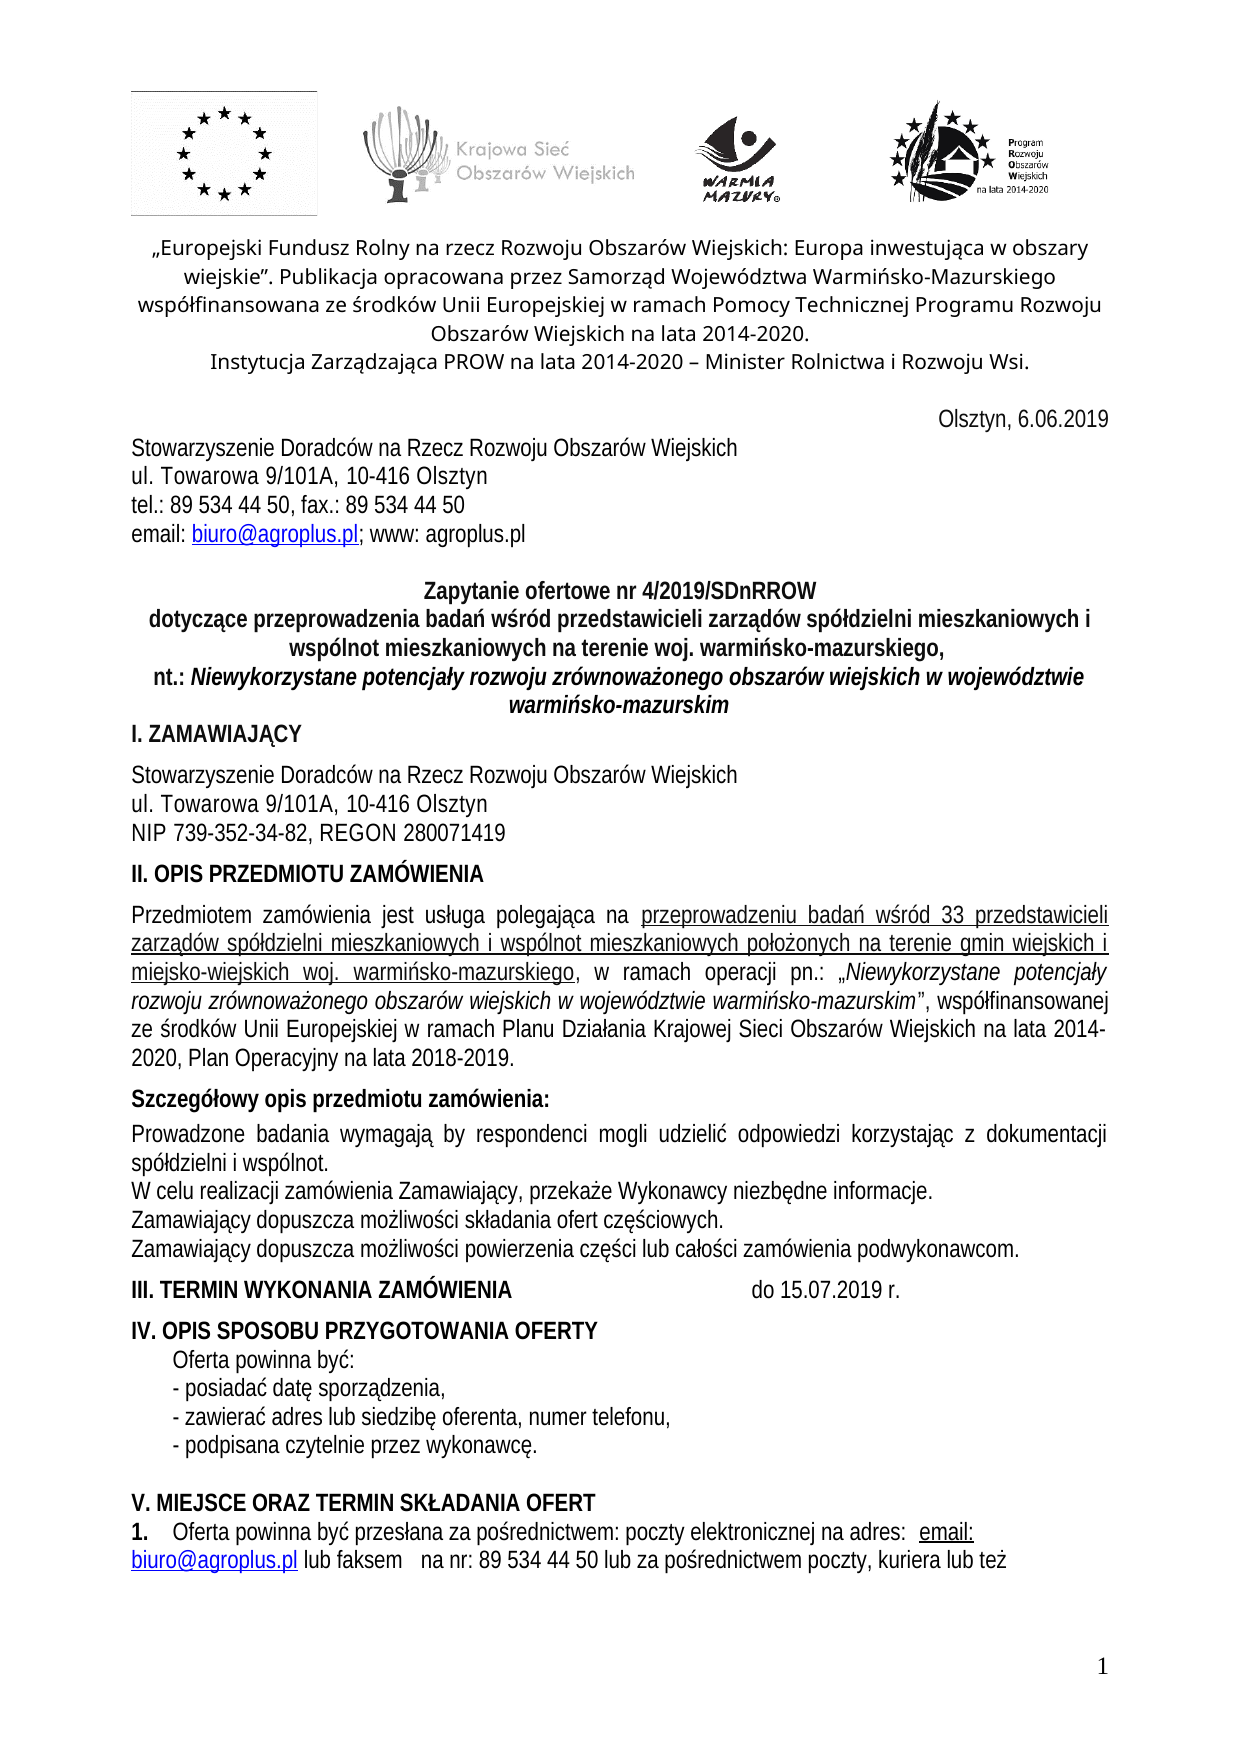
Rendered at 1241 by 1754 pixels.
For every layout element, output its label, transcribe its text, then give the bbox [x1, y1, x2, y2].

text Przedmiotem zamówienia jest usługa polegająca na przeprowadzeniu badań wśród 33 przedstawicieli zarządów spółdzielni mieszkaniowych i wspólnot mieszkaniowych położonych na terenie gmin wiejskich i miejsko-wiejskich woj. warmińsko-mazurskiego, w ramach operacji pn.: „Niewykorzystane potencjały rozwoju zrównoważonego obszarów wiejskich w województwie warmińsko-mazurskim”, współfinansowanej ze środków Unii Europejskiej w ramach Planu Działania Krajowej Sieci Obszarów Wiejskich na lata 2014-2020, Plan Operacyjny na lata 2018-2019. [131, 900, 1109, 953]
text V. MIEJSCE ORAZ TERMIN SKŁADANIA OFERT [131, 1488, 1109, 1516]
text email: biuro@agroplus.pl; www: agroplus.pl [131, 518, 1109, 547]
text ul. Towarowa 9/101A, 10-416 Olsztyn [131, 789, 1109, 817]
picture [131, 91, 318, 216]
text Stowarzyszenie Doradców na Rzecz Rozwoju Obszarów Wiejskich [131, 433, 1109, 461]
picture [352, 95, 642, 214]
text wiejskie”. Publikacja opracowana przez Samorząd Województwa Warmińsko-Mazurskiego współfinansowana ze środków Unii Europejskiej w ramach Pomocy Technicznej Programu Rozwoju Obszarów Wiejskich na lata 2014-2020. [131, 262, 1109, 347]
text - podpisana czytelnie przez wykonawcę. [131, 1431, 1109, 1459]
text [131, 1516, 1109, 1574]
picture [881, 91, 1058, 210]
text - posiadać datę sporządzenia, [131, 1373, 1109, 1402]
text Instytucja Zarządzająca PROW na lata 2014-2020 – Minister Rolnictwa i Rozwoju Wsi. [131, 347, 1109, 376]
text tel.: 89 534 44 50, fax.: 89 534 44 50 [131, 490, 1109, 518]
text W celu realizacji zamówienia Zamawiający, przekaże Wykonawcy niezbędne informacje. [131, 1176, 1109, 1205]
picture [679, 101, 798, 220]
text Szczegółowy opis przedmiotu zamówienia: [131, 1084, 1109, 1113]
text Prowadzone badania wymagają by respondenci mogli udzielić odpowiedzi korzystając z dokumentacji spółdzielni i wspólnot. [131, 1119, 1109, 1176]
text Zapytanie ofertowe nr 4/2019/SDnRROW [131, 576, 1109, 604]
text III. TERMIN WYKONANIA ZAMÓWIENIA do 15.07.2019 r. [131, 1275, 1109, 1303]
text ul. Towarowa 9/101A, 10-416 Olsztyn [131, 461, 1109, 490]
text II. OPIS PRZEDMIOTU ZAMÓWIENIA [131, 859, 1109, 887]
text Oferta powinna być: [131, 1344, 1109, 1373]
text - zawierać adres lub siedzibę oferenta, numer telefonu, [131, 1402, 1109, 1431]
text I. ZAMAWIAJĄCY [131, 719, 1109, 748]
text Stowarzyszenie Doradców na Rzecz Rozwoju Obszarów Wiejskich [131, 760, 1109, 789]
text NIP 739-352-34-82, REGON 280071419 [131, 817, 1109, 846]
text dotyczące przeprowadzenia badań wśród przedstawicieli zarządów spółdzielni mieszkaniowych i wspólnot mieszkaniowych na terenie woj. warmińsko-mazurskiego, nt.: Niewykorzystane potencjały rozwoju zrównoważonego obszarów wiejskich w województwie warmińsko-mazurskim [131, 604, 1109, 719]
text Zamawiający dopuszcza możliwości powierzenia części lub całości zamówienia podwykonawcom. [131, 1234, 1109, 1262]
text Olsztyn, 6.06.2019 [131, 404, 1109, 433]
text IV. OPIS SPOSOBU PRZYGOTOWANIA OFERTY [131, 1316, 1109, 1344]
text Przedmiotem zamówienia jest usługa polegająca na przeprowadzeniu badań wśród 33 przedstawicieli zarządów spółdzielni mieszkaniowych i wspólnot mieszkaniowych położonych na terenie gmin wiejskich i miejsko-wiejskich woj. warmińsko-mazurskiego, w ramach operacji pn.: „Niewykorzystane potencjały rozwoju zrównoważonego obszarów wiejskich w województwie warmińsko-mazurskim”, współfinansowanej ze środków Unii Europejskiej w ramach Planu Działania Krajowej Sieci Obszarów Wiejskich na lata 2014-2020, Plan Operacyjny na lata 2018-2019. [131, 955, 1109, 1072]
text „Europejski Fundusz Rolny na rzecz Rozwoju Obszarów Wiejskich: Europa inwestująca w obszary [131, 233, 1109, 262]
text Zamawiający dopuszcza możliwości składania ofert częściowych. [131, 1205, 1109, 1234]
